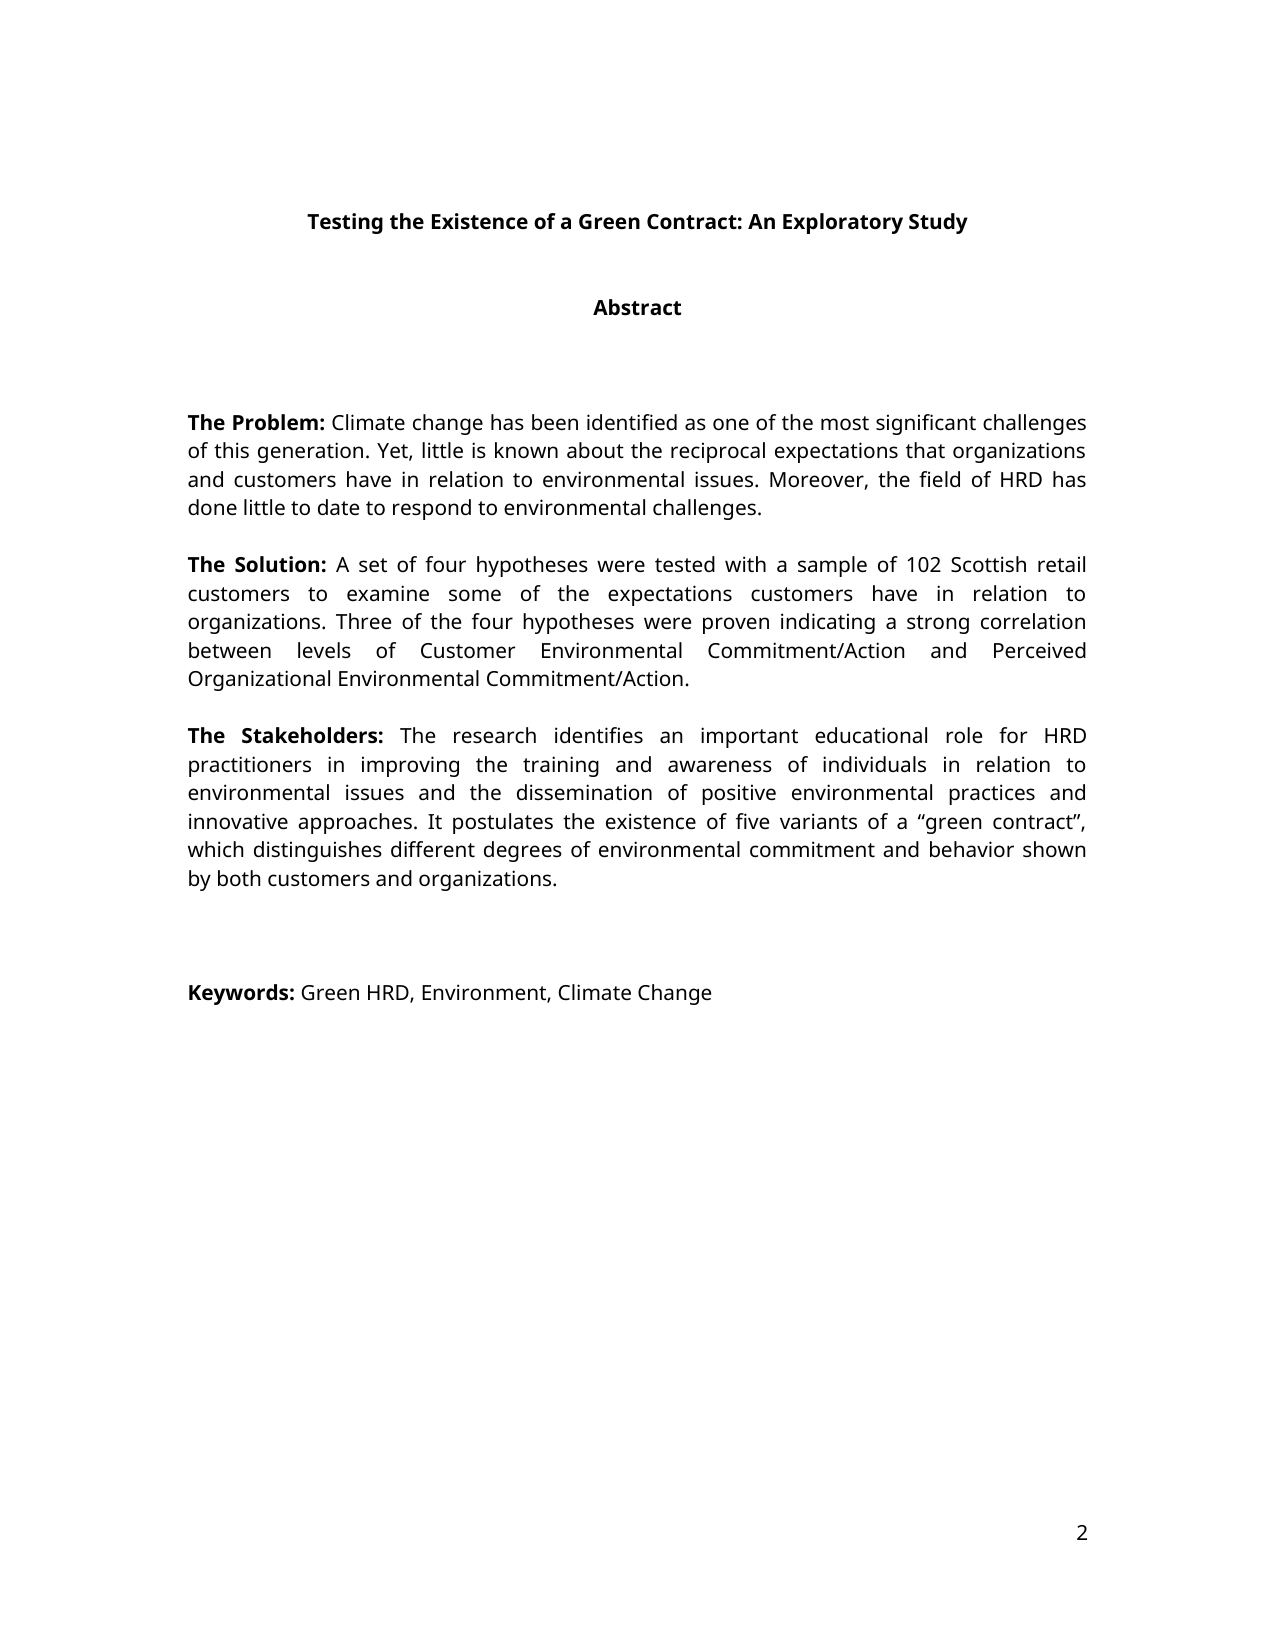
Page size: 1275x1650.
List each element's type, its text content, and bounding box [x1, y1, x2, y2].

text The Solution: A set of four hypotheses were tested with a sample of 102 Scottish retail customers to examine some of the expectations customers have in relation to organizations. Three of the four hypotheses were proven indicating a strong correlation between levels of Customer Environmental Commitment/Action and Perceived Organizational Environmental Commitment/Action. [187, 551, 1088, 693]
text Keywords: Green HRD, Environment, Climate Change [187, 978, 1088, 1007]
text Abstract [187, 293, 1088, 322]
text The Stakeholders: The research identifies an important educational role for HRD practitioners in improving the training and awareness of individuals in relation to environmental issues and the dissemination of positive environmental practices and innovative approaches. It postulates the existence of five variants of a “green contract”, which distinguishes different degrees of environmental commitment and behavior shown by both customers and organizations. [187, 722, 1088, 892]
text Testing the Existence of a Green Contract: An Exploratory Study [187, 207, 1088, 236]
text The Problem: Climate change has been identified as one of the most significant challenges of this generation. Yet, little is known about the reciprocal expectations that organizations and customers have in relation to environmental issues. Moreover, the field of HRD has done little to date to respond to environmental challenges. [187, 408, 1088, 522]
